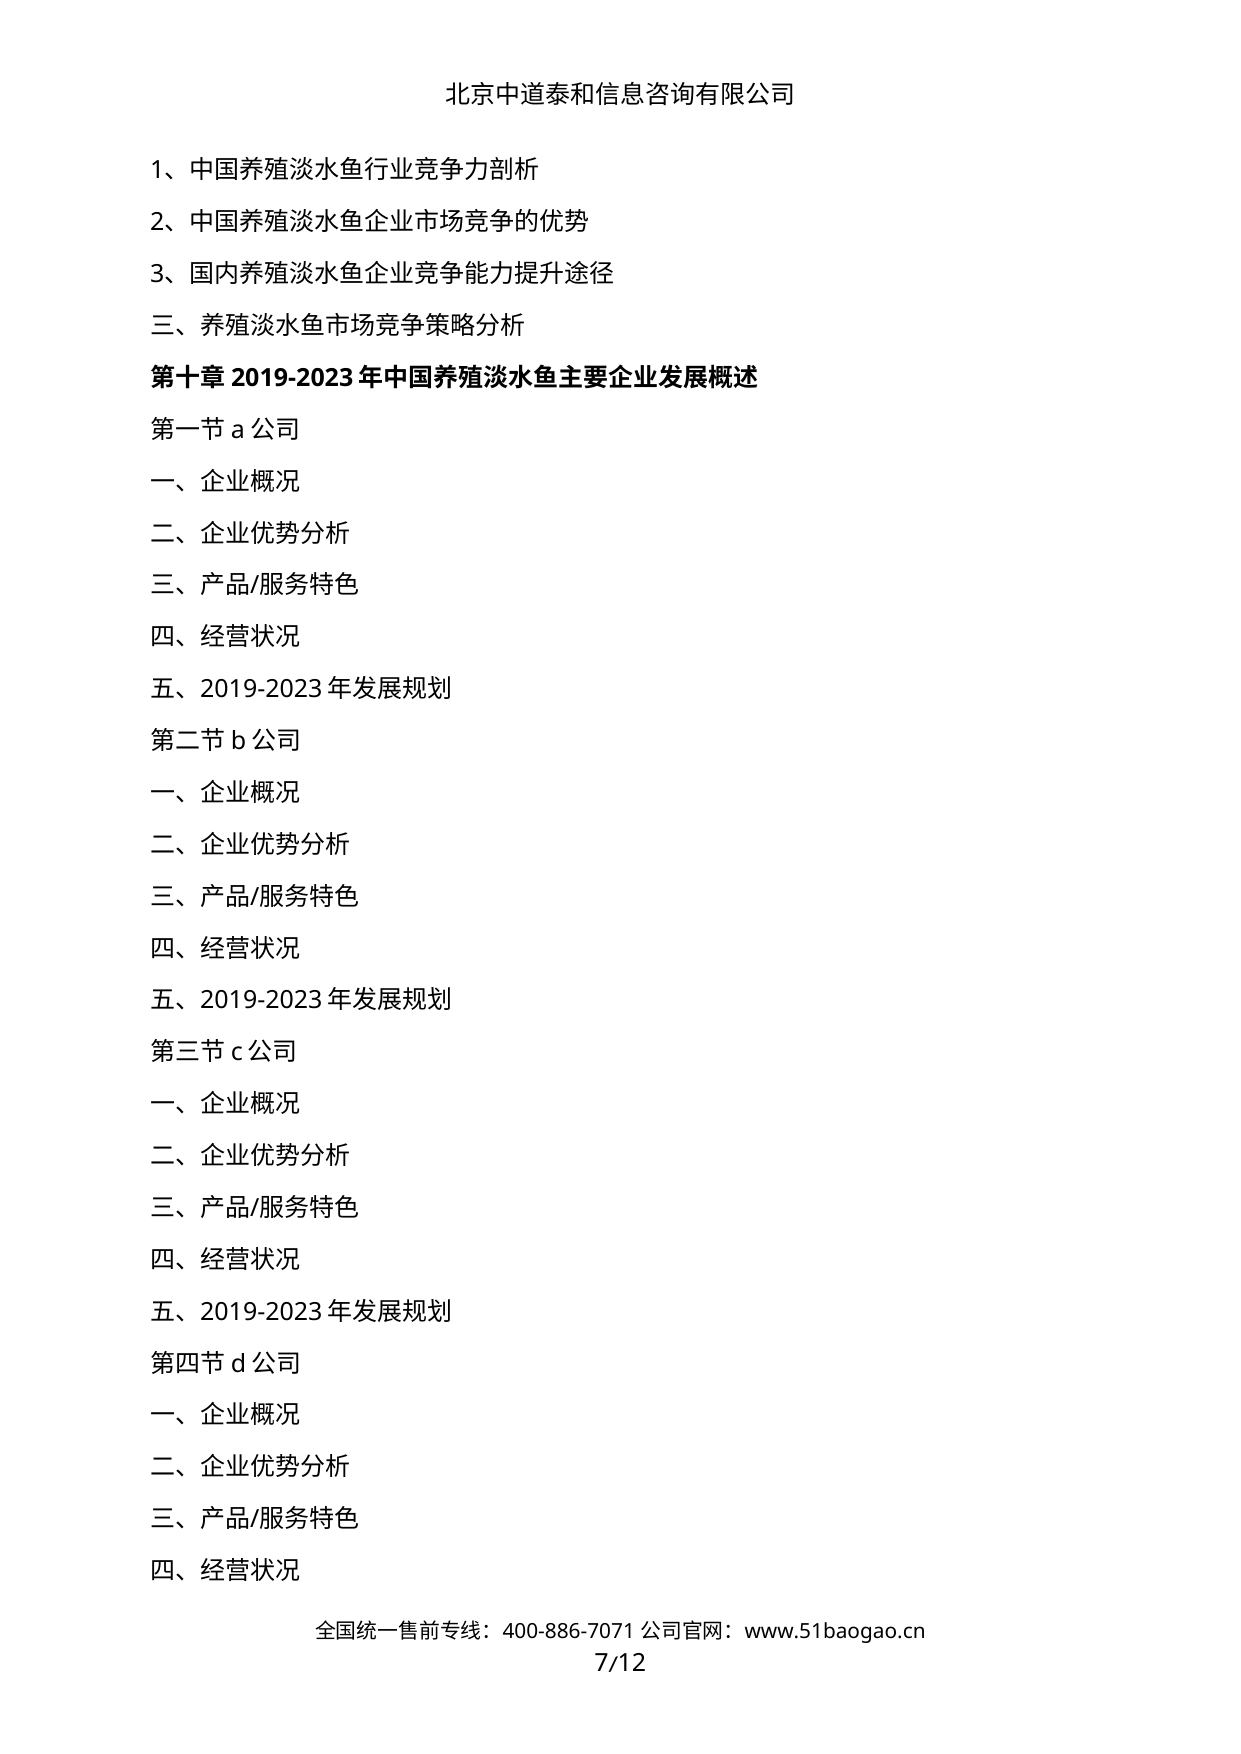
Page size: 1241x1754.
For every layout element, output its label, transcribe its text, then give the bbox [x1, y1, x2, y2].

text 第三节 c公司 [150, 1032, 1090, 1068]
text 二、企业优势分析 [150, 513, 1090, 549]
text 四、经营状况 [150, 1551, 1090, 1587]
text 1、中国养殖淡水鱼行业竞争力剖析 [150, 150, 1090, 186]
text 二、企业优势分析 [150, 1136, 1090, 1172]
text 第四节 d公司 [150, 1343, 1090, 1379]
text 五、2019-2023年发展规划 [150, 980, 1090, 1016]
text 一、企业概况 [150, 1084, 1090, 1120]
text 第一节 a公司 [150, 409, 1090, 446]
text 三、产品/服务特色 [150, 565, 1090, 601]
text 三、产品/服务特色 [150, 876, 1090, 912]
text 四、经营状况 [150, 617, 1090, 653]
text 三、养殖淡水鱼市场竞争策略分析 [150, 306, 1090, 342]
text 第十章 2019-2023年中国养殖淡水鱼主要企业发展概述 [150, 357, 1090, 394]
text 四、经营状况 [150, 928, 1090, 964]
text 一、企业概况 [150, 461, 1090, 497]
text 三、产品/服务特色 [150, 1187, 1090, 1224]
text 二、企业优势分析 [150, 824, 1090, 861]
text 三、产品/服务特色 [150, 1499, 1090, 1535]
text 四、经营状况 [150, 1239, 1090, 1276]
text 一、企业概况 [150, 772, 1090, 809]
text 3、国内养殖淡水鱼企业竞争能力提升途径 [150, 254, 1090, 290]
text 五、2019-2023年发展规划 [150, 669, 1090, 705]
text 五、2019-2023年发展规划 [150, 1291, 1090, 1327]
text 一、企业概况 [150, 1395, 1090, 1431]
text 二、企业优势分析 [150, 1447, 1090, 1483]
text 2、中国养殖淡水鱼企业市场竞争的优势 [150, 202, 1090, 238]
text 第二节 b公司 [150, 721, 1090, 757]
